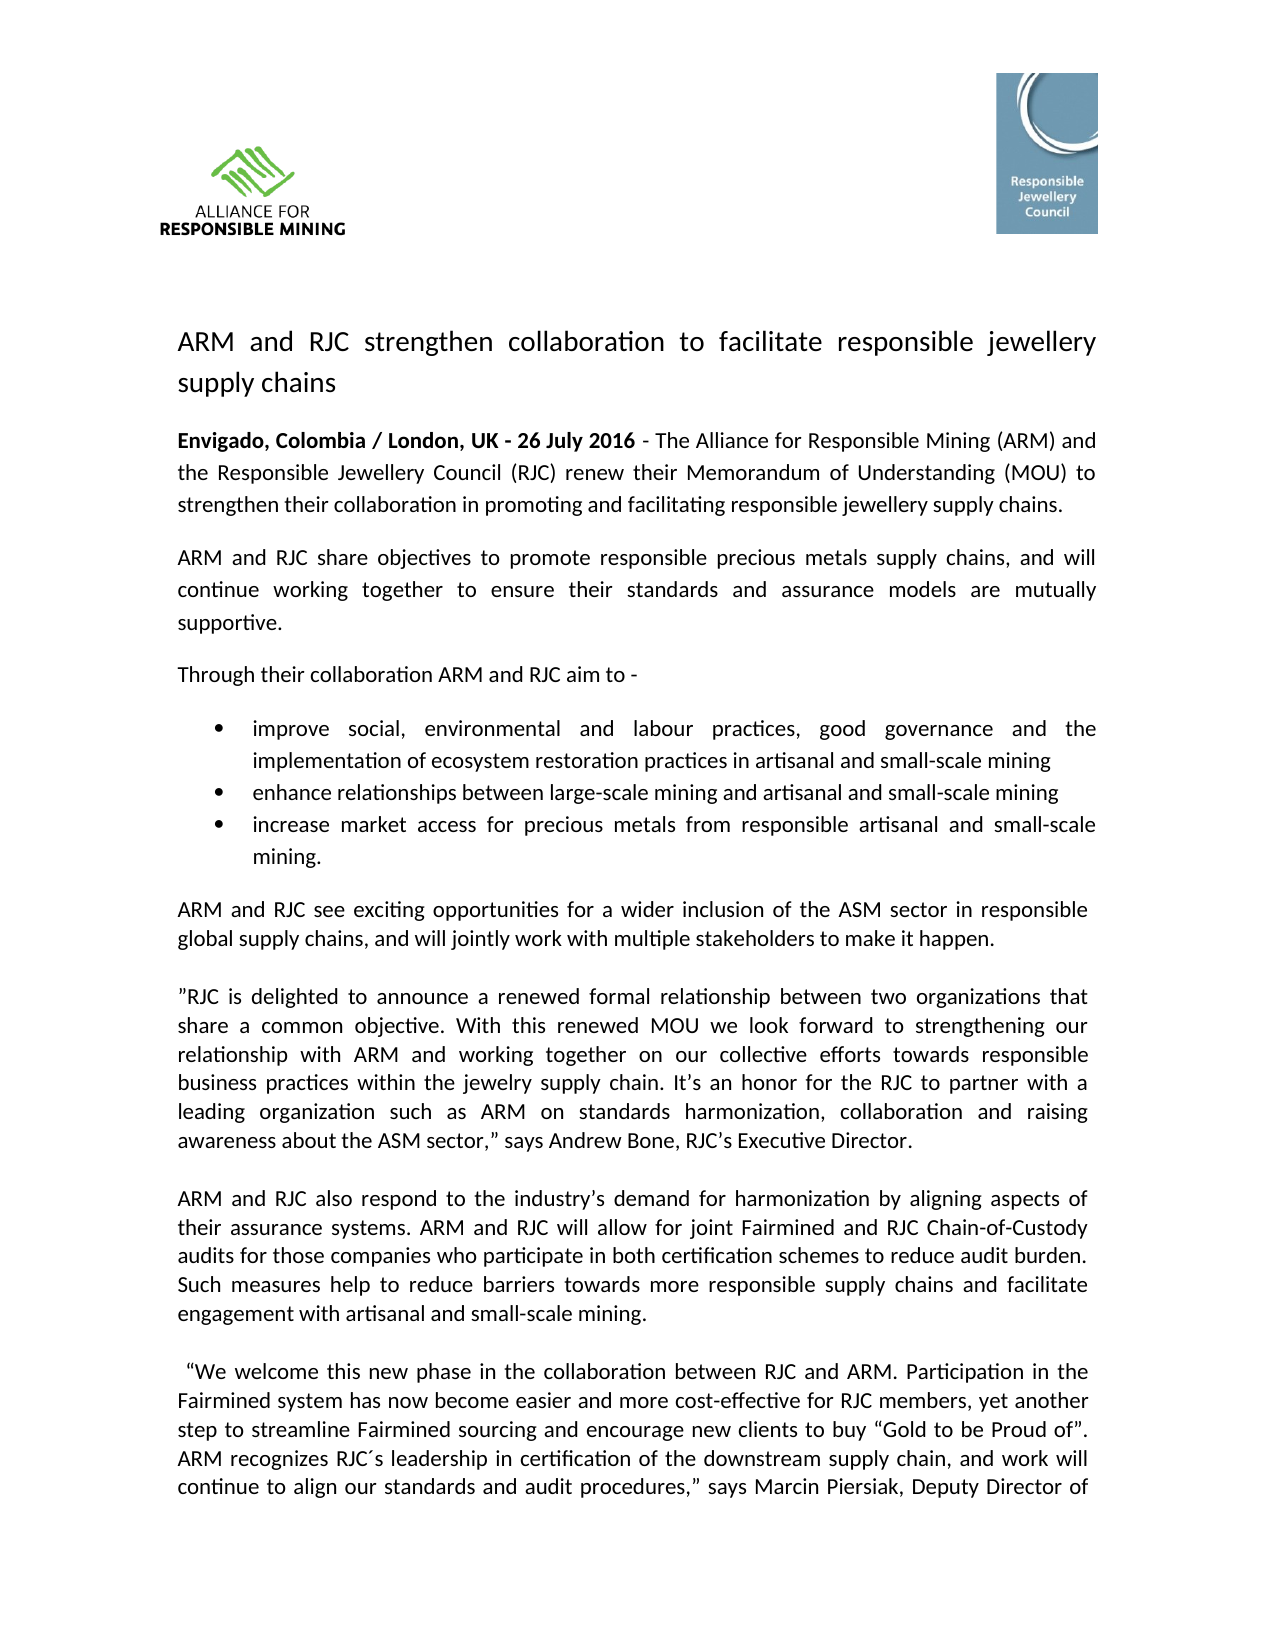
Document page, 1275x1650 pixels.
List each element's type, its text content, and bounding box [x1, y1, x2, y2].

text ARM and RJC also respond to the industry’s demand for harmonization by aligning aspects of their assurance systems. ARM and RJC will allow for joint Fairmined and RJC Chain-of-Custody audits for those companies who participate in both certification schemes to reduce audit burden. Such measures help to reduce barriers towards more responsible supply chains and facilitate engagement with artisanal and small-scale mining. [177, 1184, 1090, 1327]
picture [159, 145, 346, 236]
text ARM and RJC share objectives to promote responsible precious metals supply chains, and will continue working together to ensure their standards and assurance models are mutually supportive. [177, 543, 1098, 636]
text Envigado, Colombia / London, UK - 26 July 2016 - The Alliance for Responsible Mining (ARM) and the Responsible Jewellery Council (RJC) renew their Memorandum of Understanding (MOU) to strengthen their collaboration in promoting and facilitating responsible jewellery supply chains. [177, 426, 1098, 518]
text ”RJC is delighted to announce a renewed formal relationship between two organizations that share a common objective. With this renewed MOU we look forward to strengthening our relationship with ARM and working together on our collective efforts towards responsible business practices within the jewelry supply chain. It’s an honor for the RJC to partner with a leading organization such as ARM on standards harmonization, collaboration and raising awareness about the ASM sector,” says Andrew Bone, RJC’s Executive Director. [177, 982, 1090, 1154]
text Through their collaboration ARM and RJC aim to - [177, 661, 1098, 689]
text ARM and RJC see exciting opportunities for a wider inclusion of the ASM sector in responsible global supply chains, and will jointly work with multiple stakeholders to make it happen. [177, 895, 1090, 952]
text ARM and RJC strengthen collaboration to facilitate responsible jewellery supply chains [177, 323, 1098, 400]
list enhance relationships between large-scale mining and artisanal and small-scale mining [215, 778, 1098, 806]
list increase market access for precious metals from responsible artisanal and small-scale mining. [215, 810, 1098, 870]
list improve social, environmental and labour practices, good governance and the implementation of ecosystem restoration practices in artisanal and small-scale mining [215, 714, 1098, 774]
picture [996, 73, 1098, 234]
